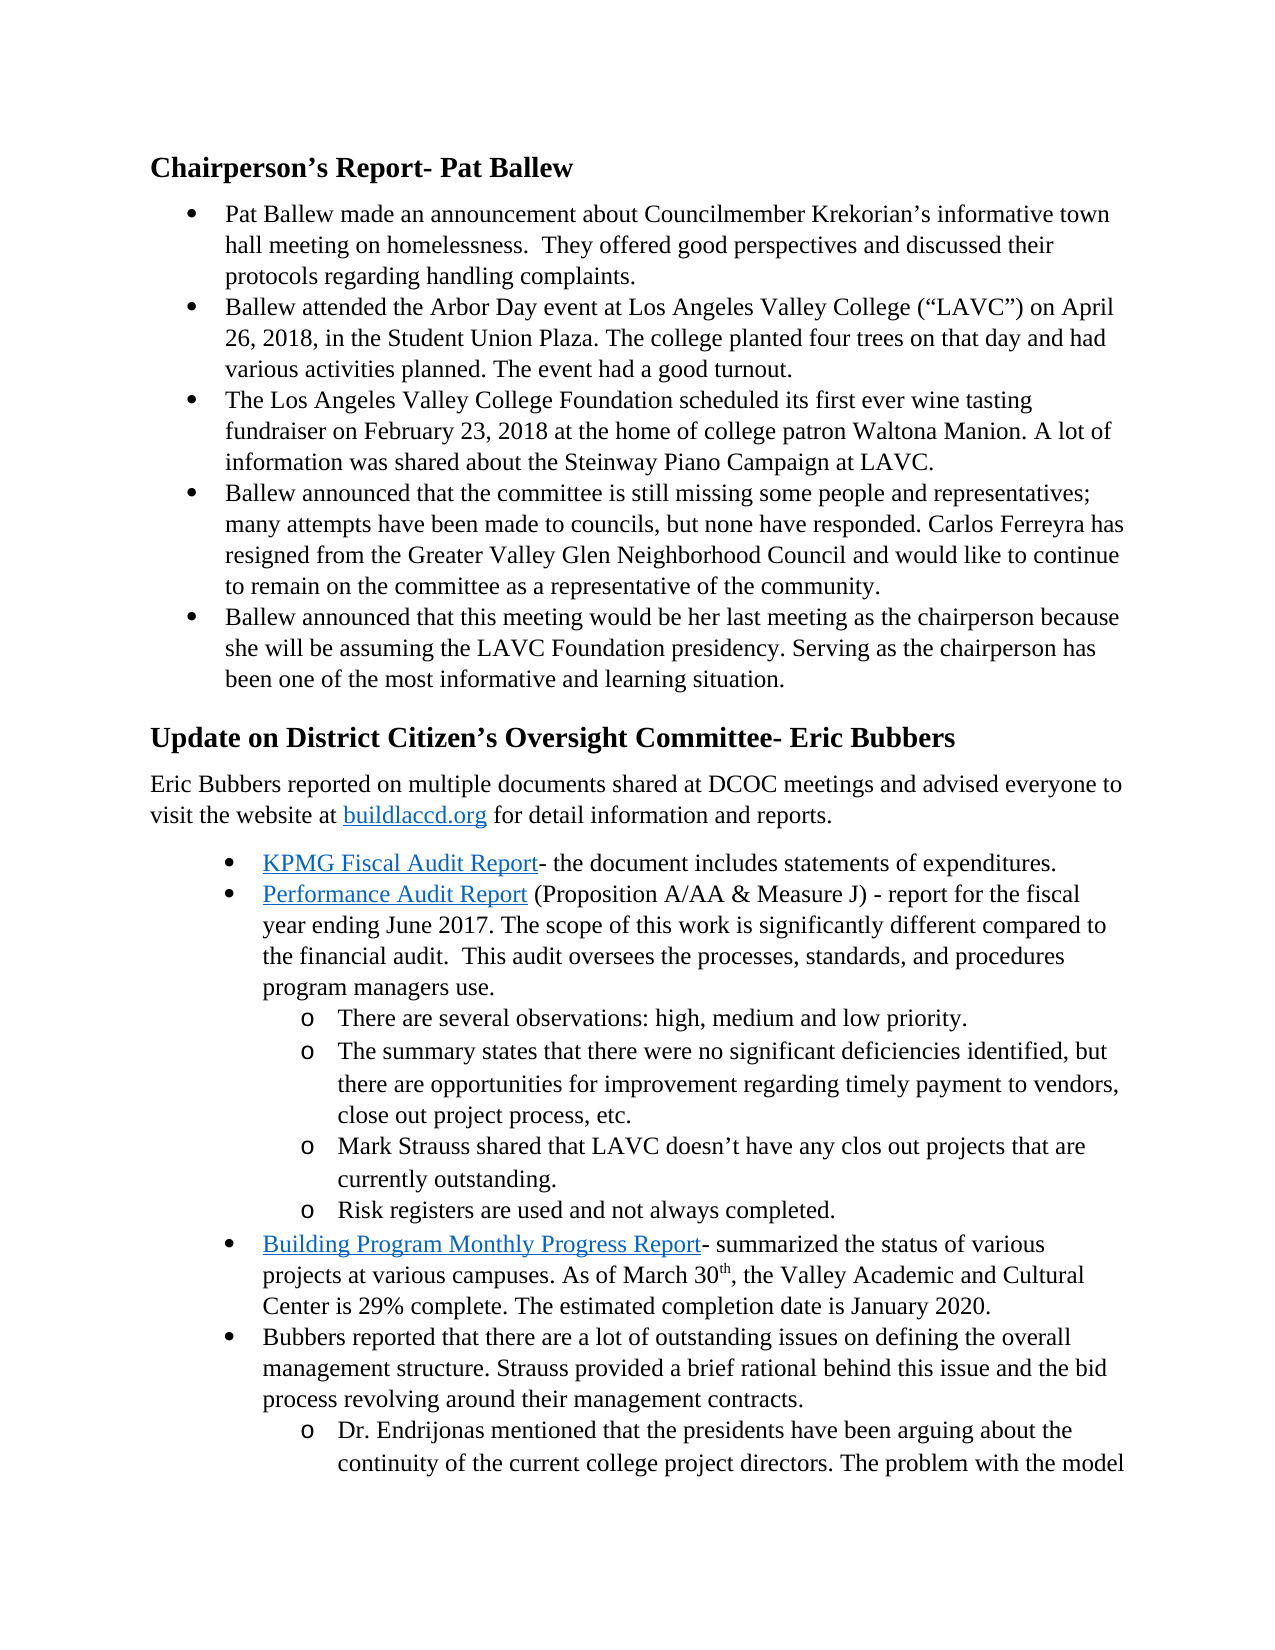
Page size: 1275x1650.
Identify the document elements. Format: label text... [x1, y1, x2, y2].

list Performance Audit Report (Proposition A/AA & Measure J) - report for the fiscal year ending June 2017. The scope of this work is significantly different compared to the financial audit. This audit oversees the processes, standards, and procedures program managers use. [225, 879, 1125, 1001]
list Ballew attended the Arbor Day event at Los Angeles Valley College (“LAVC”) on April 26, 2018, in the Student Union Plaza. The college planted four trees on that day and had various activities planned. The event had a good turnout. [187, 292, 1125, 383]
list Risk registers are used and not always completed. [300, 1196, 1125, 1226]
subtitle Chairperson’s Report- Pat Ballew [150, 150, 1125, 183]
list Building Program Monthly Progress Report- summarized the status of various projects at various campuses. As of March 30th, the Valley Academic and Cultural Center is 29% complete. The estimated completion date is January 2020. [225, 1229, 1125, 1319]
subtitle Update on District Citizen’s Oversight Committee- Eric Bubbers [150, 720, 1125, 754]
list Bubbers reported that there are a lot of outstanding issues on defining the overall management structure. Strauss provided a brief rational behind this issue and the bid process revolving around their management contracts. [225, 1322, 1125, 1413]
list There are several observations: high, medium and low priority. [300, 1003, 1125, 1034]
list Ballew announced that this meeting would be her last meeting as the chairperson because she will be assuming the LAVC Foundation presidency. Serving as the chairperson has been one of the most informative and learning situation. [187, 602, 1125, 693]
list Ballew announced that the committee is still missing some people and representatives; many attempts have been made to councils, but none have responded. Carlos Ferreyra has resigned from the Greater Valley Glen Neighborhood Council and would like to continue to remain on the committee as a representative of the community. [187, 478, 1125, 600]
list KPMG Fiscal Audit Report- the document includes statements of expenditures. [225, 848, 1125, 876]
text Eric Bubbers reported on multiple documents shared at DCOC meetings and advised everyone to visit the website at buildlaccd.org for detail information and reports. [150, 769, 1125, 829]
list Mark Strauss shared that LAVC doesn’t have any clos out projects that are currently outstanding. [300, 1131, 1125, 1193]
list The summary states that there were no significant deficiencies identified, but there are opportunities for improvement regarding timely payment to vendors, close out project process, etc. [300, 1036, 1125, 1129]
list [300, 1415, 1125, 1477]
list The Los Angeles Valley College Foundation scheduled its first ever wine tasting fundraiser on February 23, 2018 at the home of college patron Waltona Manion. A lot of information was shared about the Steinway Piano Campaign at LAVC. [187, 385, 1125, 476]
list Pat Ballew made an announcement about Councilmember Krekorian’s informative town hall meeting on homelessness. They offered good perspectives and discussed their protocols regarding handling complaints. [187, 199, 1125, 289]
